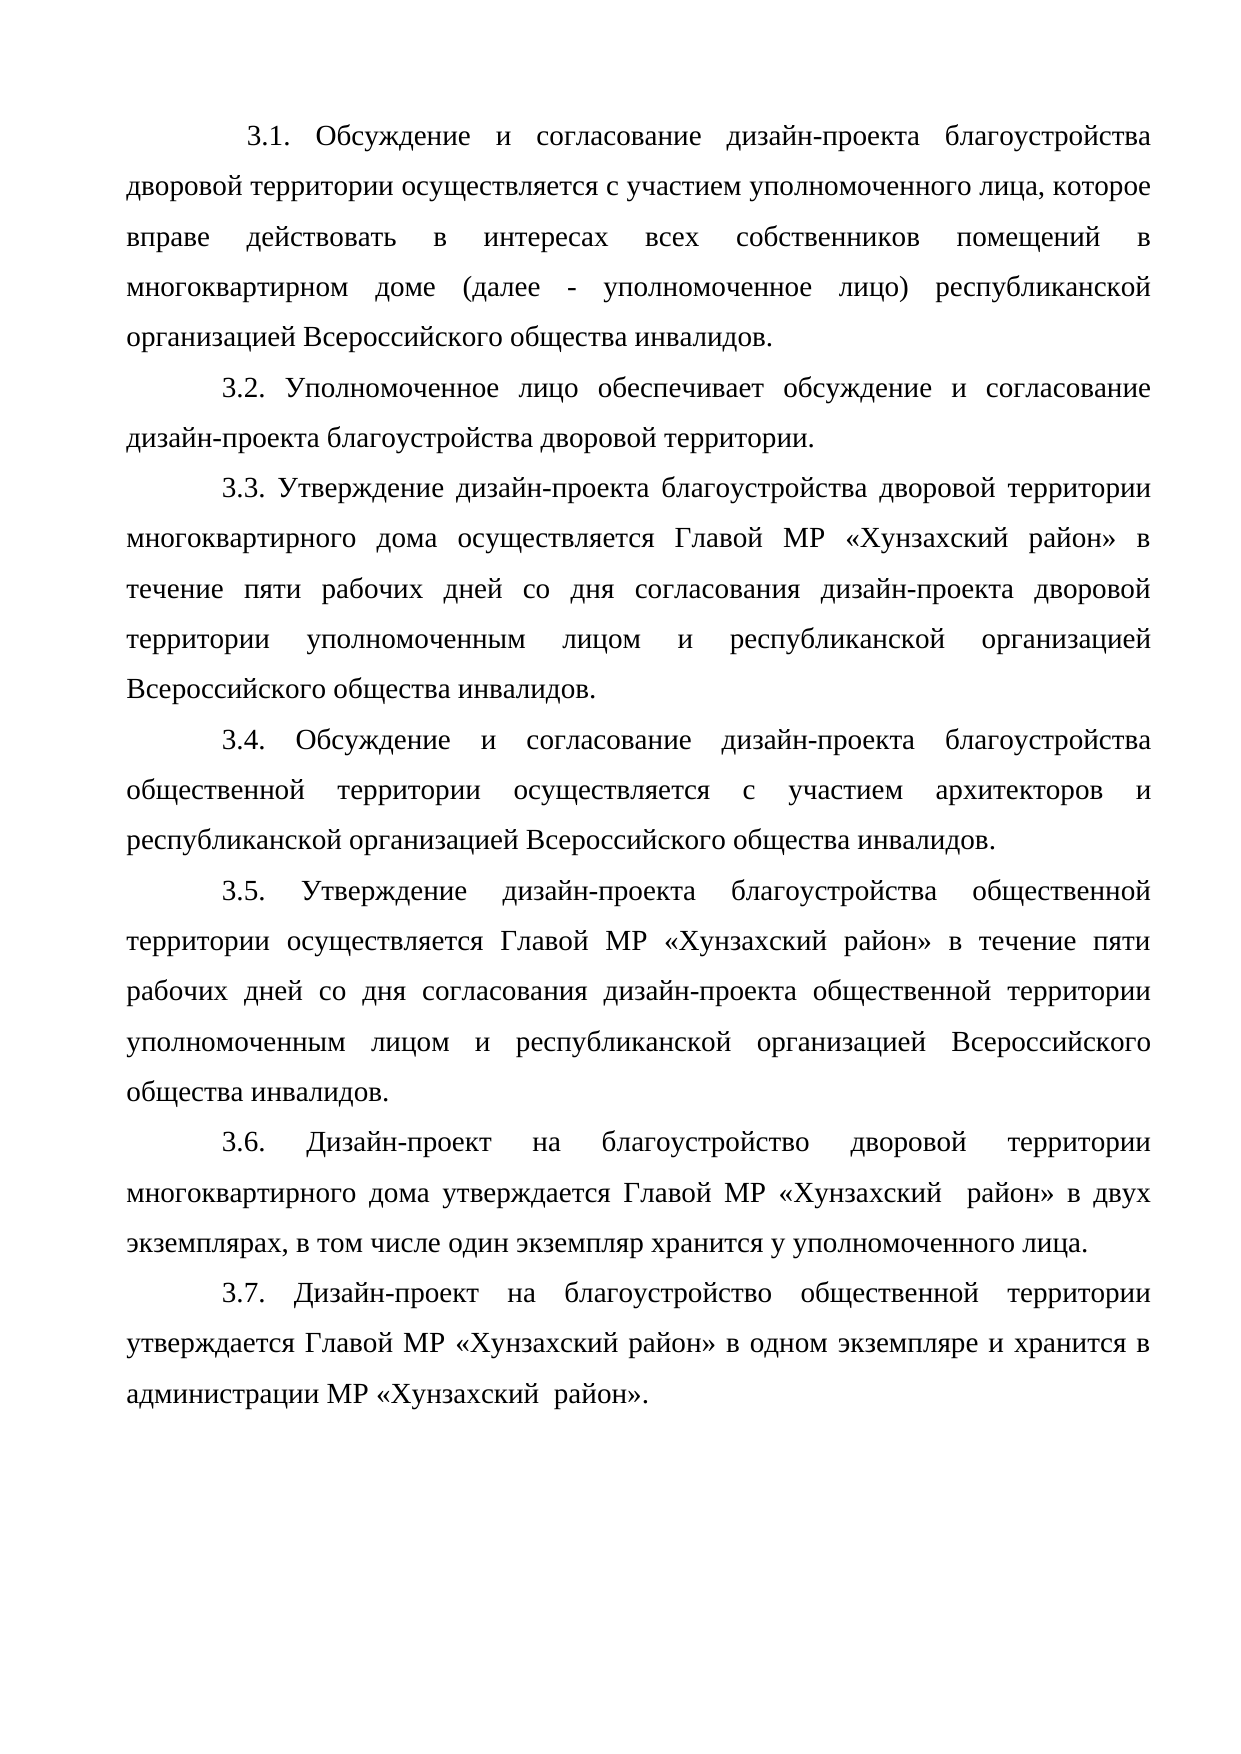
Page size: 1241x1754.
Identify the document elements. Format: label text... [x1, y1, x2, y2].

list 3.2. Уполномоченное лицо обеспечивает обсуждение и согласование дизайн-проекта благоустройства дворовой территории. [126, 370, 1152, 453]
list 3.7. Дизайн-проект на благоустройство общественной территории утверждается Главой МР «Хунзахский район» в одном экземпляре и хранится в администрации МР «Хунзахский район». [126, 1275, 1152, 1409]
list 3.3. Утверждение дизайн-проекта благоустройства дворовой территории многоквартирного дома осуществляется Главой МР «Хунзахский район» в течение пяти рабочих дней со дня согласования дизайн-проекта дворовой территории уполномоченным лицом и республиканской организацией Всероссийского общества инвалидов. [126, 470, 1152, 705]
list 3.4. Обсуждение и согласование дизайн-проекта благоустройства общественной территории осуществляется с участием архитекторов и республиканской организацией Всероссийского общества инвалидов. [126, 722, 1152, 856]
list 3.5. Утверждение дизайн-проекта благоустройства общественной территории осуществляется Главой МР «Хунзахский район» в течение пяти рабочих дней со дня согласования дизайн-проекта общественной территории уполномоченным лицом и республиканской организацией Всероссийского общества инвалидов. [126, 873, 1152, 1108]
list 3.1. Обсуждение и согласование дизайн-проекта благоустройства дворовой территории осуществляется с участием уполномоченного лица, которое вправе действовать в интересах всех собственников помещений в многоквартирном доме (далее - уполномоченное лицо) республиканской организацией Всероссийского общества инвалидов. [126, 118, 1152, 353]
list 3.6. Дизайн-проект на благоустройство дворовой территории многоквартирного дома утверждается Главой МР «Хунзахский район» в двух экземплярах, в том числе один экземпляр хранится у уполномоченного лица. [126, 1124, 1152, 1258]
